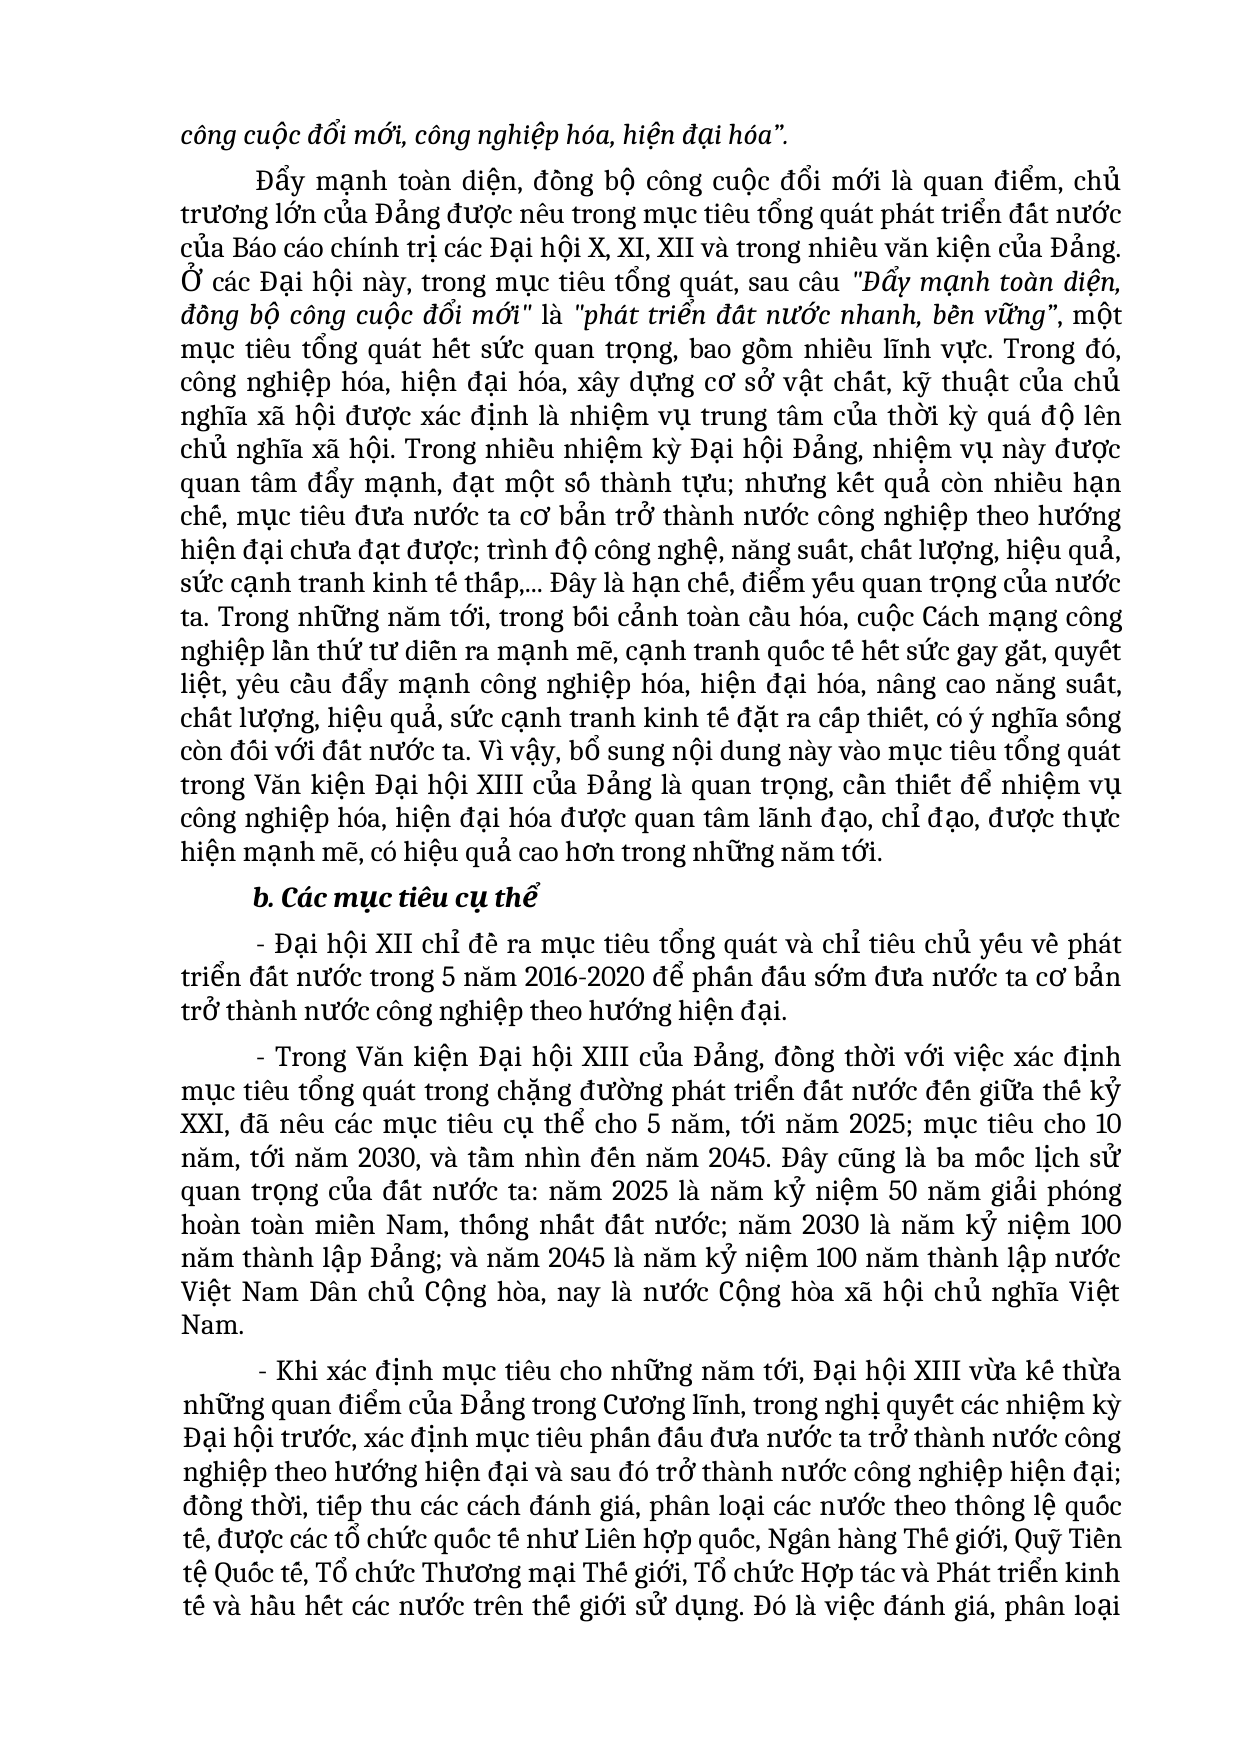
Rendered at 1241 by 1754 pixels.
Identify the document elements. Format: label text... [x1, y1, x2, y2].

text Đẩy mạnh toàn diện, đồng bộ công cuộc đổi mới là quan điểm, chủ trương lớn của Đảng được nêu trong mục tiêu tổng quát phát triển đất nước của Báo cáo chính trị các Đại hội X, XI, XII và trong nhiều văn kiện của Đảng. Ở các Đại hội này, trong mục tiêu tổng quát, sau câu "Đẩy mạnh toàn diện, đồng bộ công cuộc đổi mới" là "phát triển đất nước nhanh, bền vững”, một mục tiêu tổng quát hết sức quan trọng, bao gồm nhiều lĩnh vực. Trong đó, công nghiệp hóa, hiện đại hóa, xây dựng cơ sở vật chất, kỹ thuật của chủ nghĩa xã hội được xác định là nhiệm vụ trung tâm của thời kỳ quá độ lên chủ nghĩa xã hội. Trong nhiều nhiệm kỳ Đại hội Đảng, nhiệm vụ này được quan tâm đẩy mạnh, đạt một số thành tựu; nhưng kết quả còn nhiều hạn chế, mục tiêu đưa nước ta cơ bản trở thành nước công nghiệp theo hướng hiện đại chưa đạt được; trình độ công nghệ, năng suất, chất lượng, hiệu quả, sức cạnh tranh kinh tế thấp,... Đây là hạn chế, điểm yếu quan trọng của nước ta. Trong những năm tới, trong bối cảnh toàn cầu hóa, cuộc Cách mạng công nghiệp lần thứ tư diễn ra mạnh mẽ, cạnh tranh quốc tế hết sức gay gắt, quyết liệt, yêu cầu đẩy mạnh công nghiệp hóa, hiện đại hóa, nâng cao năng suất, chất lượng, hiệu quả, sức cạnh tranh kinh tế đặt ra cấp thiết, có ý nghĩa sống còn đối với đất nước ta. Vì vậy, bổ sung nội dung này vào mục tiêu tổng quát trong Văn kiện Đại hội XIII của Đảng là quan trọng, cần thiết để nhiệm vụ công nghiệp hóa, hiện đại hóa được quan tâm lãnh đạo, chỉ đạo, được thực hiện mạnh mẽ, có hiệu quả cao hơn trong những năm tới. [180, 164, 1122, 868]
text - Đại hội XII chỉ đề ra mục tiêu tổng quát và chỉ tiêu chủ yếu về phát triển đất nước trong 5 năm 2016-2020 để phấn đấu sớm đưa nước ta cơ bản trở thành nước công nghiệp theo hướng hiện đại. [181, 927, 1122, 1028]
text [183, 1354, 1122, 1623]
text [180, 118, 1122, 152]
text b. Các mục tiêu cụ thể [177, 881, 1122, 914]
text - Trong Văn kiện Đại hội XIII của Đảng, đồng thời với việc xác định mục tiêu tổng quát trong chặng đường phát triển đất nước đến giữa thế kỷ XXI, đã nêu các mục tiêu cụ thể cho 5 năm, tới năm 2025; mục tiêu cho 10 năm, tới năm 2030, và tầm nhìn đến năm 2045. Đây cũng là ba mốc lịch sử quan trọng của đất nước ta: năm 2025 là năm kỷ niệm 50 năm giải phóng hoàn toàn miền Nam, thống nhất đất nước; năm 2030 là năm kỷ niệm 100 năm thành lập Đảng; và năm 2045 là năm kỷ niệm 100 năm thành lập nước Việt Nam Dân chủ Cộng hòa, nay là nước Cộng hòa xã hội chủ nghĩa Việt Nam. [181, 1040, 1122, 1342]
